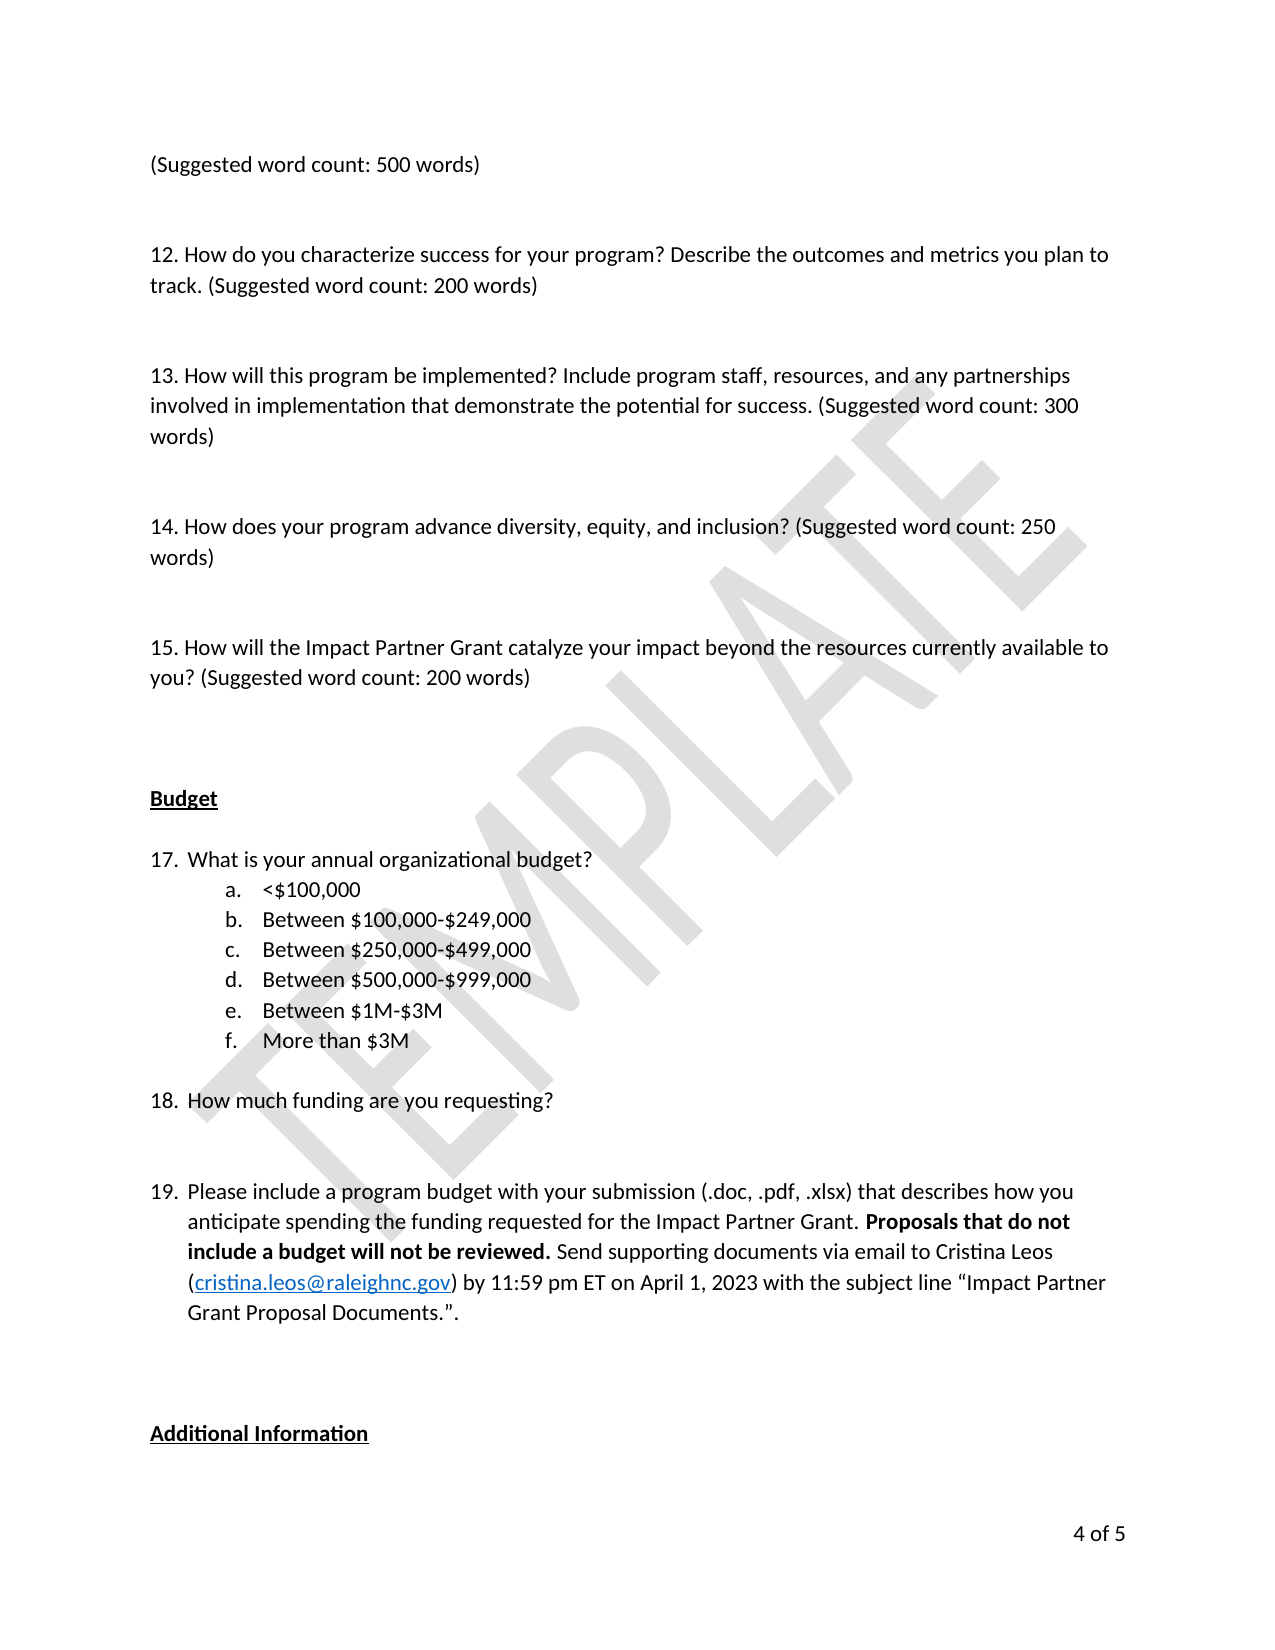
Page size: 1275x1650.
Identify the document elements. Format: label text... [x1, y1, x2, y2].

list Between $1M-$3M [225, 996, 1125, 1024]
list More than $3M [225, 1026, 1125, 1054]
list Between $100,000-$249,000 [225, 905, 1125, 933]
list How much funding are you requesting? [150, 1086, 1125, 1114]
text 12. How do you characterize success for your program? Describe the outcomes and metrics you plan to track. (Suggested word count: 200 words) [150, 241, 1125, 299]
text 14. How does your program advance diversity, equity, and inclusion? (Suggested word count: 250 words) [150, 512, 1125, 571]
text (Suggested word count: 500 words) [150, 150, 1125, 178]
list <$100,000 [225, 875, 1125, 903]
text Budget [150, 784, 1125, 812]
text 15. How will the Impact Partner Grant catalyze your impact beyond the resources currently available to you? (Suggested word count: 200 words) [150, 633, 1125, 692]
list What is your annual organizational budget? [150, 845, 1125, 873]
list Please include a program budget with your submission (.doc, .pdf, .xlsx) that describes how you anticipate spending the funding requested for the Impact Partner Grant. Proposals that do not include a budget will not be reviewed. Send supporting documents via email to Cristina Leos (cristina.leos@raleighnc.gov) by 11:59 pm ET on April 1, 2023 with the subject line “Impact Partner Grant Proposal Documents.”. [150, 1177, 1125, 1326]
text 13. How will this program be implemented? Include program staff, resources, and any partnerships involved in implementation that demonstrate the potential for success. (Suggested word count: 300 words) [150, 361, 1125, 450]
list Between $500,000-$999,000 [225, 966, 1125, 994]
list Between $250,000-$499,000 [225, 935, 1125, 963]
text Additional Information [150, 1419, 1125, 1447]
